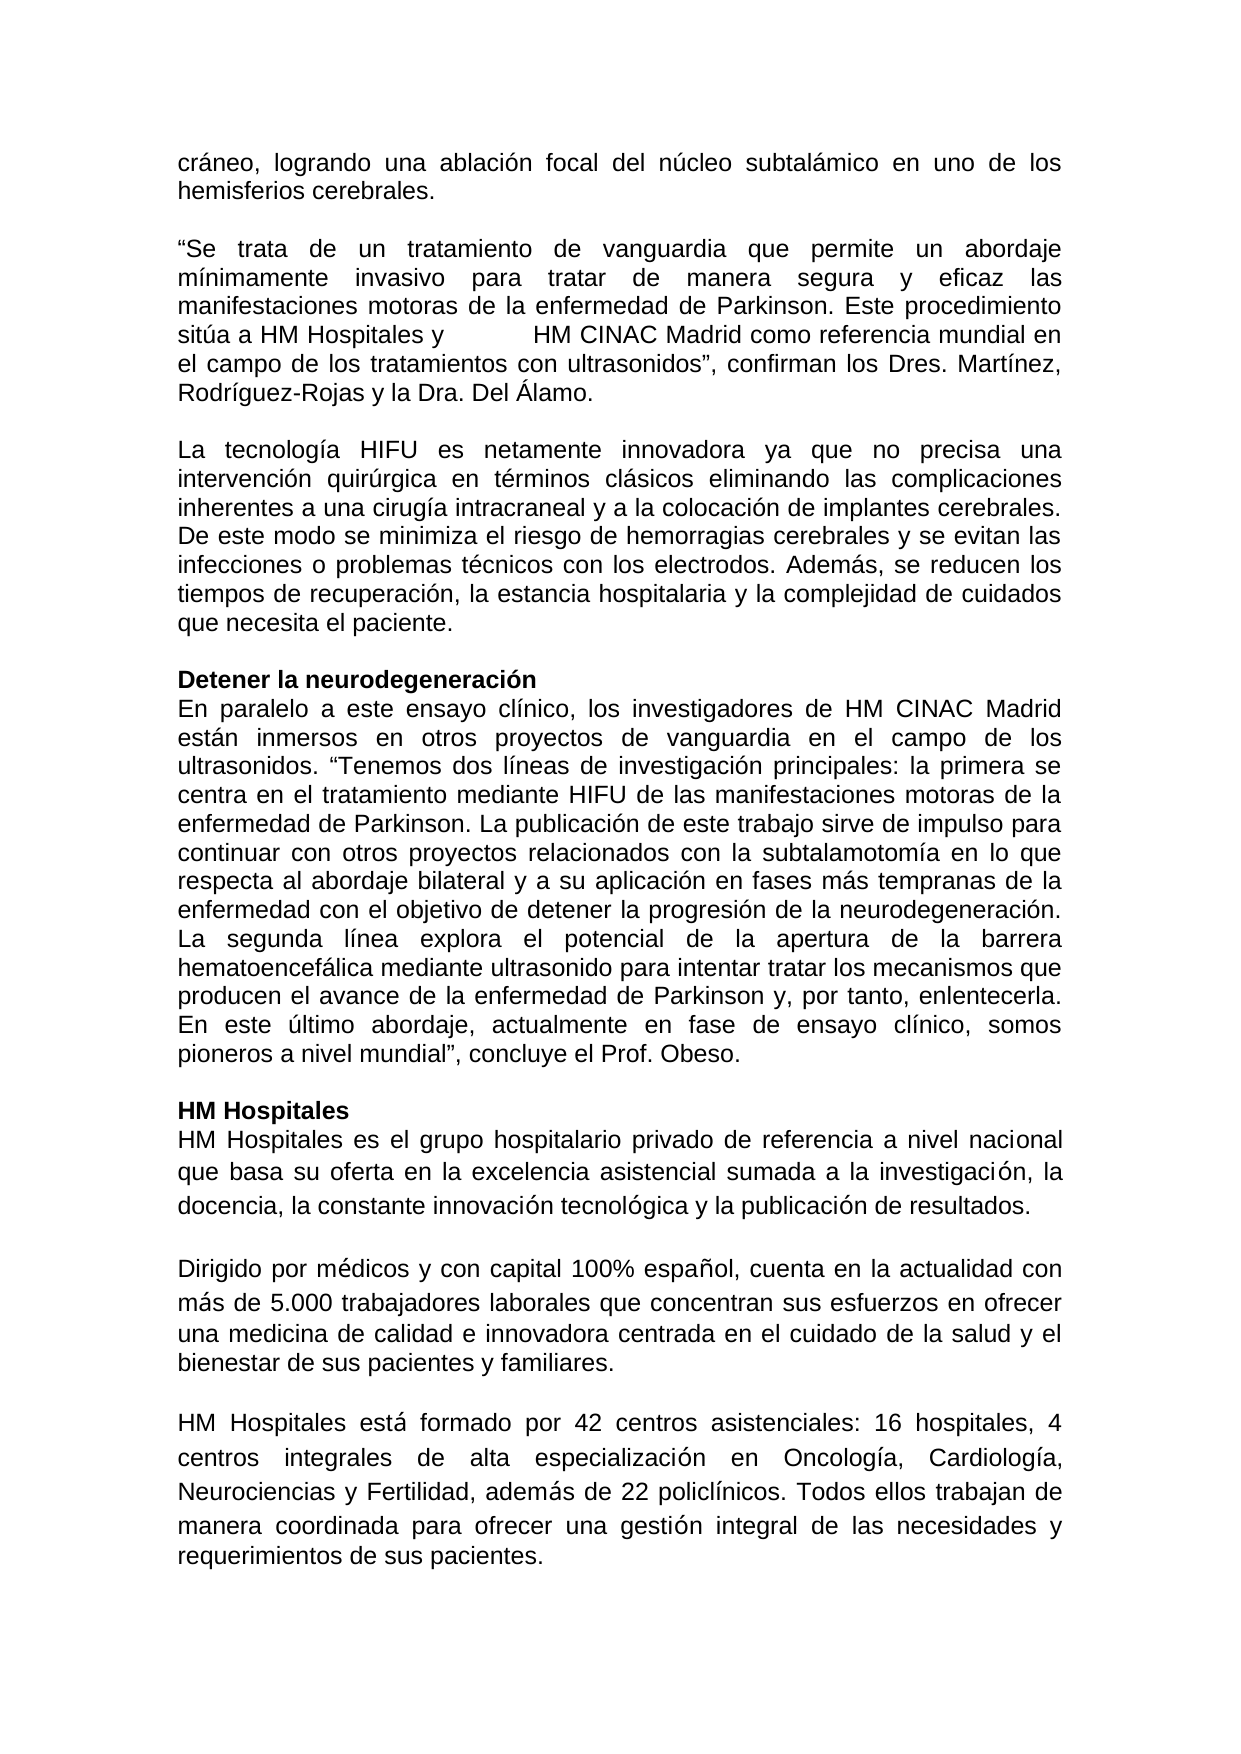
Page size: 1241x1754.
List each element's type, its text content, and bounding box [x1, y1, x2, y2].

text HM Hospitales está formado por 42 centros asistenciales: 16 hospitales, 4 centros integrales de alta especialización en Oncología, Cardiología, Neurociencias y Fertilidad, además de 22 policlínicos. Todos ellos trabajan de manera coordinada para ofrecer una gestión integral de las necesidades y requerimientos de sus pacientes. [177, 1405, 1063, 1570]
text Detener la neurodegeneración [177, 665, 1063, 694]
text HM Hospitales es el grupo hospitalario privado de referencia a nivel nacional que basa su oferta en la excelencia asistencial sumada a la investigación, la docencia, la constante innovación tecnológica y la publicación de resultados. [177, 1125, 1063, 1222]
text La tecnología HIFU es netamente innovadora ya que no precisa una intervención quirúrgica en términos clásicos eliminando las complicaciones inherentes a una cirugía intracraneal y a la colocación de implantes cerebrales. De este modo se minimiza el riesgo de hemorragias cerebrales y se evitan las infecciones o problemas técnicos con los electrodos. Además, se reducen los tiempos de recuperación, la estancia hospitalaria y la complejidad de cuidados que necesita el paciente. [177, 435, 1063, 636]
text HM Hospitales [177, 1096, 1063, 1125]
text Dirigido por médicos y con capital 100% español, cuenta en la actualidad con más de 5.000 trabajadores laborales que concentran sus esfuerzos en ofrecer una medicina de calidad e innovadora centrada en el cuidado de la salud y el bienestar de sus pacientes y familiares. [177, 1251, 1063, 1376]
text En paralelo a este ensayo clínico, los investigadores de HM CINAC Madrid están inmersos en otros proyectos de vanguardia en el campo de los ultrasonidos. “Tenemos dos líneas de investigación principales: la primera se centra en el tratamiento mediante HIFU de las manifestaciones motoras de la enfermedad de Parkinson. La publicación de este trabajo sirve de impulso para continuar con otros proyectos relacionados con la subtalamotomía en lo que respecta al abordaje bilateral y a su aplicación en fases más tempranas de la enfermedad con el objetivo de detener la progresión de la neurodegeneración. La segunda línea explora el potencial de la apertura de la barrera hematoencefálica mediante ultrasonido para intentar tratar los mecanismos que producen el avance de la enfermedad de Parkinson y, por tanto, enlentecerla. En este último abordaje, actualmente en fase de ensayo clínico, somos pioneros a nivel mundial”, concluye el Prof. Obeso. [177, 694, 1063, 1068]
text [177, 148, 1063, 205]
text “Se trata de un tratamiento de vanguardia que permite un abordaje mínimamente invasivo para tratar de manera segura y eficaz las manifestaciones motoras de la enfermedad de Parkinson. Este procedimiento sitúa a HM Hospitales y HM CINAC Madrid como referencia mundial en el campo de los tratamientos con ultrasonidos”, confirman los Dres. Martínez, Rodríguez-Rojas y la Dra. Del Álamo. [177, 234, 1063, 406]
